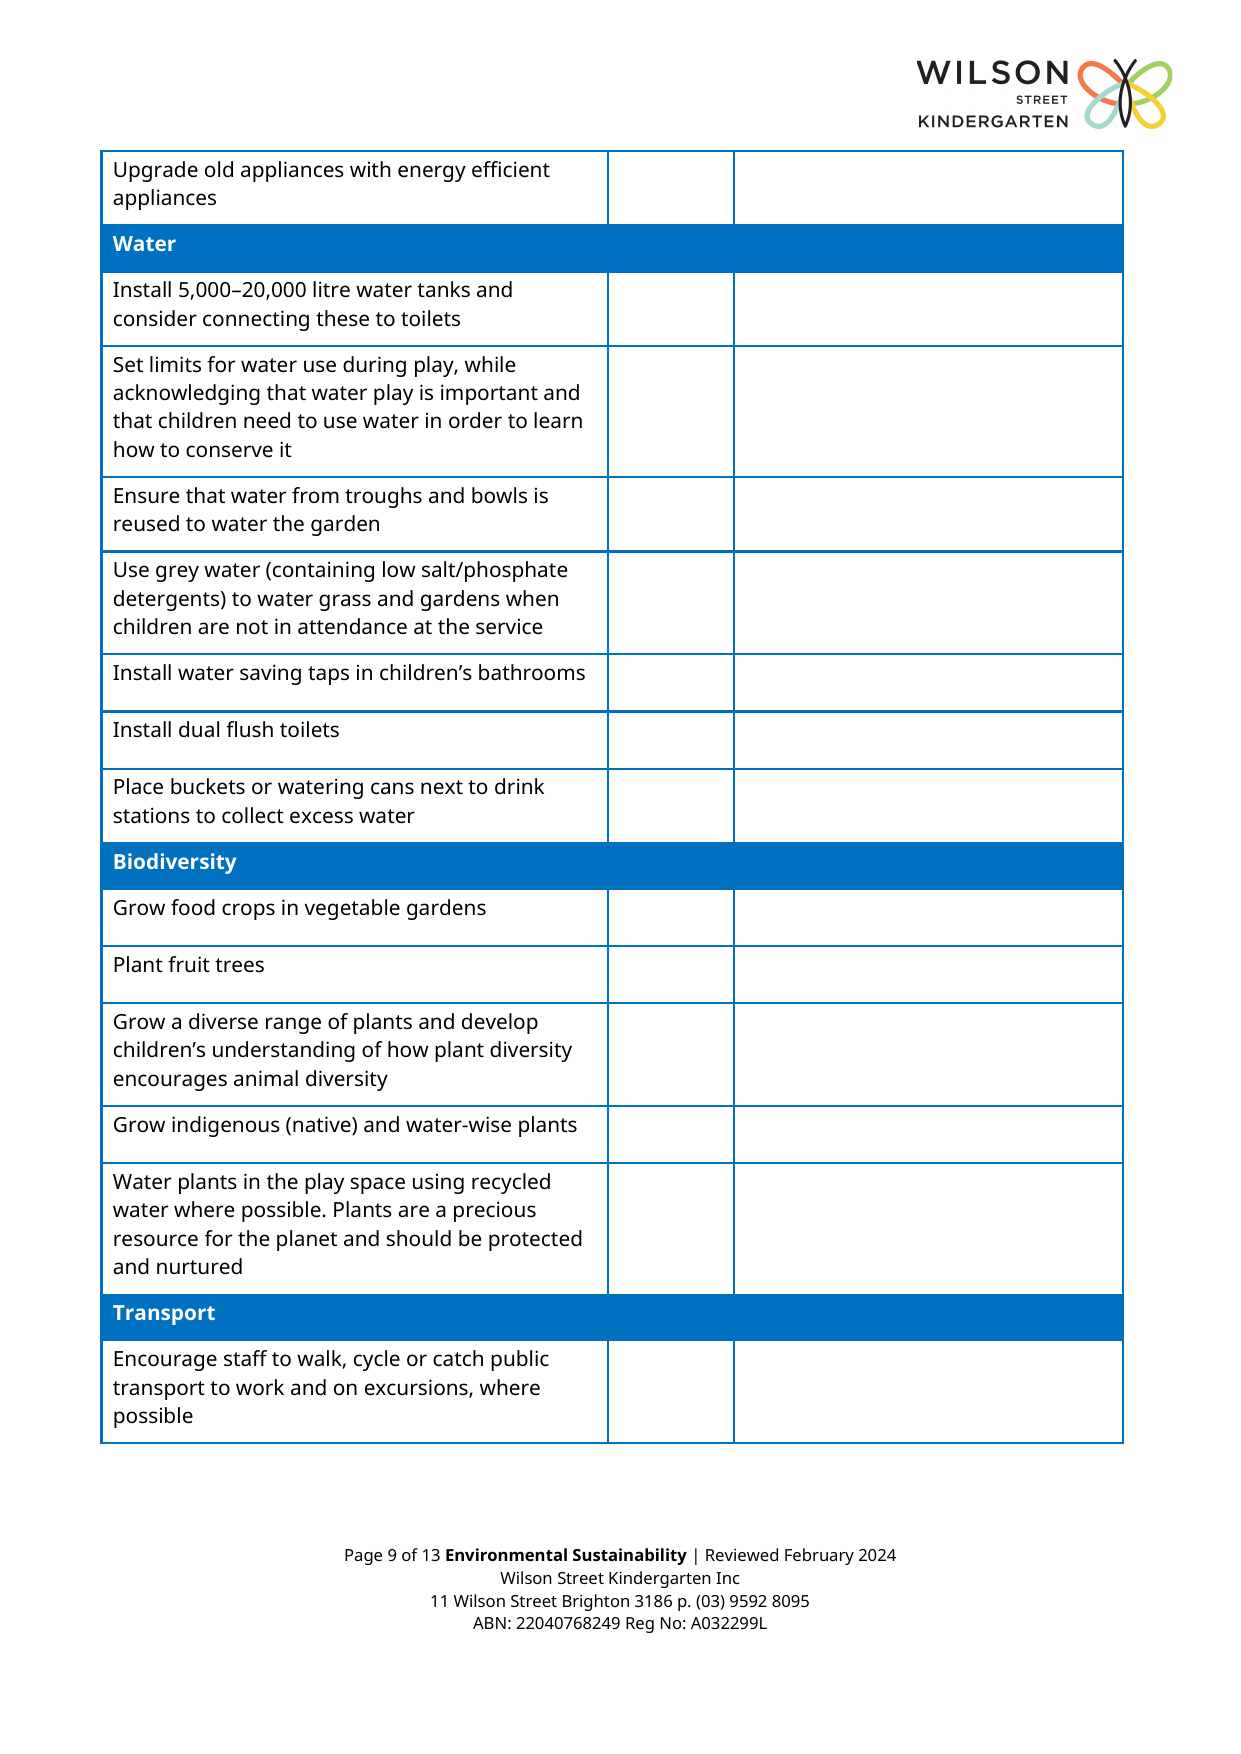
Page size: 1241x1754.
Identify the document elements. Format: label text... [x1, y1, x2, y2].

table_cell [735, 553, 1122, 653]
table_cell [609, 1341, 733, 1442]
table_cell [735, 347, 1122, 476]
table_cell Grow food crops in vegetable gardens [103, 890, 607, 945]
table_cell [609, 273, 733, 345]
table_cell Install water saving taps in children’s bathrooms [103, 655, 607, 710]
table_cell [735, 152, 1122, 224]
table_cell [609, 478, 733, 550]
table_cell [735, 655, 1122, 710]
table_cell [735, 1004, 1122, 1105]
table_cell [609, 152, 733, 224]
table_cell [609, 655, 733, 710]
table_cell [609, 947, 733, 1002]
table_cell Upgrade old appliances with energy efficient appliances [103, 152, 607, 224]
table_cell [609, 713, 733, 767]
table_cell Grow a diverse range of plants and develop children’s understanding of how plant diversity encourages animal diversity [103, 1004, 607, 1105]
table_cell [609, 553, 733, 653]
table_cell [735, 770, 1122, 842]
table_cell Install 5,000–20,000 litre water tanks and consider connecting these to toilets [103, 273, 607, 345]
table_cell [609, 890, 733, 945]
table_cell Transport [103, 1296, 1122, 1339]
table_cell [735, 890, 1122, 945]
table_cell Encourage staff to walk, cycle or catch public transport to work and on excursions, where possible [103, 1341, 607, 1442]
table_cell Use grey water (containing low salt/phosphate detergents) to water grass and gardens when children are not in attendance at the service [103, 553, 607, 653]
table_cell [609, 770, 733, 842]
table_cell [735, 713, 1122, 767]
table_cell Grow indigenous (native) and water-wise plants [103, 1107, 607, 1162]
table_cell [609, 1004, 733, 1105]
picture [916, 59, 1173, 129]
table_cell [735, 273, 1122, 345]
table_cell Place buckets or watering cans next to drink stations to collect excess water [103, 770, 607, 842]
table_cell Set limits for water use during play, while acknowledging that water play is important and that children need to use water in order to learn how to conserve it [103, 347, 607, 476]
table_cell Ensure that water from troughs and bowls is reused to water the garden [103, 478, 607, 550]
table_cell [735, 1107, 1122, 1162]
table_cell Plant fruit trees [103, 947, 607, 1002]
table_cell [609, 1107, 733, 1162]
table_cell Water [103, 226, 1122, 270]
table_cell [735, 1164, 1122, 1293]
table_cell [735, 478, 1122, 550]
table_cell [609, 347, 733, 476]
table_cell [735, 947, 1122, 1002]
table_cell Install dual flush toilets [103, 713, 607, 767]
table_cell [735, 1341, 1122, 1442]
table_cell Water plants in the play space using recycled water where possible. Plants are a precious resource for the planet and should be protected and nurtured [103, 1164, 607, 1293]
table_cell [609, 1164, 733, 1293]
table_cell Biodiversity [103, 844, 1122, 888]
